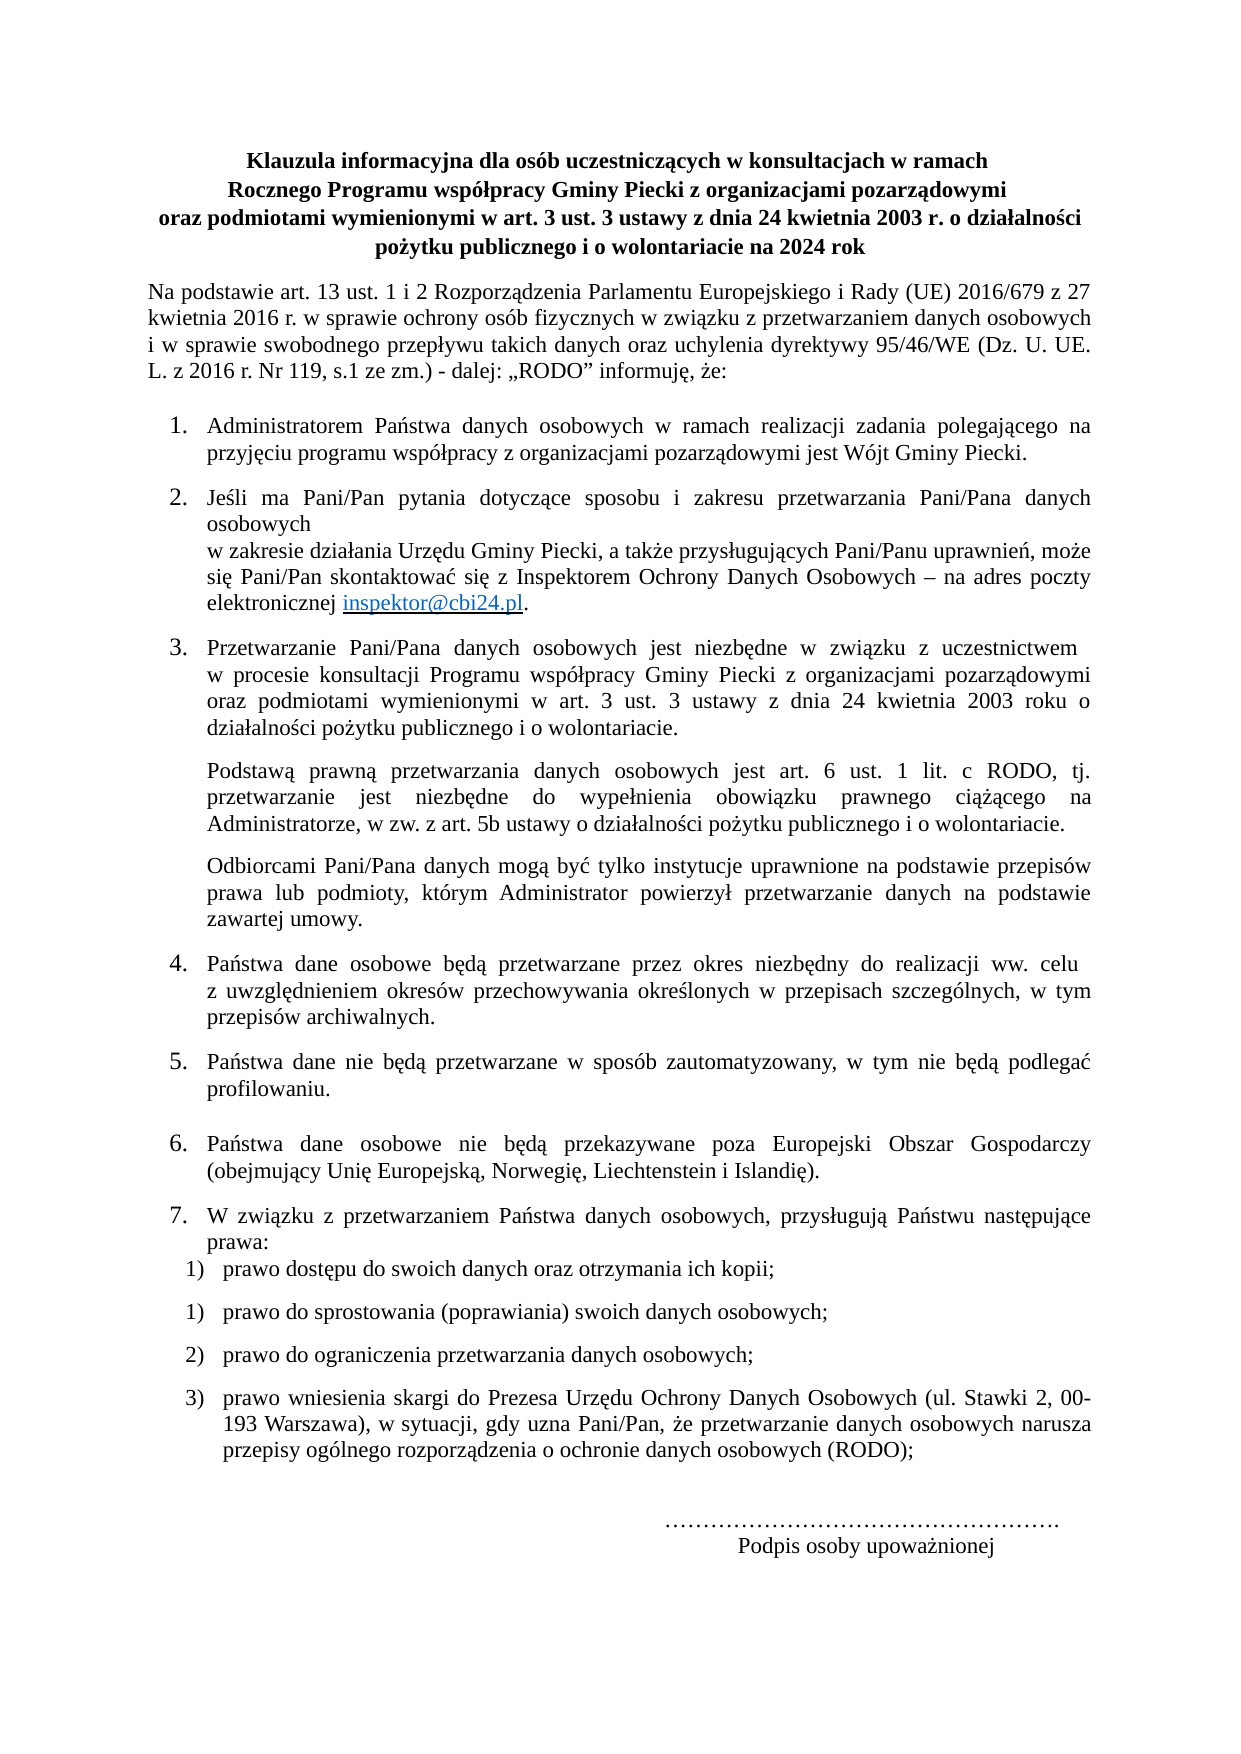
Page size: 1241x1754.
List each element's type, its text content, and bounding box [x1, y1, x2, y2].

list Odbiorcami Pani/Pana danych mogą być tylko instytucje uprawnione na podstawie przepisów prawa lub podmioty, którym Administrator powierzył przetwarzanie danych na podstawie zawartej umowy. [207, 853, 1093, 932]
text ……………………………………………. [664, 1506, 1093, 1532]
list W związku z przetwarzaniem Państwa danych osobowych, przysługują Państwu następujące prawa: [169, 1200, 1093, 1255]
list Jeśli ma Pani/Pan pytania dotyczące sposobu i zakresu przetwarzania Pani/Pana danych osobowych w zakresie działania Urzędu Gminy Piecki, a także przysługujących Pani/Panu uprawnień, może się Pani/Pan skontaktować się z Inspektorem Ochrony Danych Osobowych – na adres poczty elektronicznej inspektor@cbi24.pl. [169, 482, 1093, 616]
list Podstawą prawną przetwarzania danych osobowych jest art. 6 ust. 1 lit. c RODO, tj. przetwarzanie jest niezbędne do wypełnienia obowiązku prawnego ciążącego na Administratorze, w zw. z art. 5b ustawy o działalności pożytku publicznego i o wolontariacie. [207, 757, 1093, 836]
text Na podstawie art. 13 ust. 1 i 2 Rozporządzenia Parlamentu Europejskiego i Rady (UE) 2016/679 z 27 kwietnia 2016 r. w sprawie ochrony osób fizycznych w związku z przetwarzaniem danych osobowych i w sprawie swobodnego przepływu takich danych oraz uchylenia dyrektywy 95/46/WE (Dz. U. UE. L. z 2016 r. Nr 119, s.1 ze zm.) - dalej: „RODO” informuję, że: [148, 278, 1093, 383]
list prawo do ograniczenia przetwarzania danych osobowych; [185, 1341, 1093, 1367]
list prawo dostępu do swoich danych oraz otrzymania ich kopii; [185, 1255, 1093, 1281]
list Państwa dane osobowe będą przetwarzane przez okres niezbędny do realizacji ww. celu z uwzględnieniem okresów przechowywania określonych w przepisach szczególnych, w tym przepisów archiwalnych. [169, 948, 1093, 1030]
list prawo wniesienia skargi do Prezesa Urzędu Ochrony Danych Osobowych (ul. Stawki 2, 00-193 Warszawa), w sytuacji, gdy uzna Pani/Pan, że przetwarzanie danych osobowych narusza przepisy ogólnego rozporządzenia o ochronie danych osobowych (RODO); [185, 1384, 1093, 1463]
list Państwa dane nie będą przetwarzane w sposób zautomatyzowany, w tym nie będą podlegać profilowaniu. [169, 1046, 1093, 1102]
list Przetwarzanie Pani/Pana danych osobowych jest niezbędne w związku z uczestnictwem w procesie konsultacji Programu współpracy Gminy Piecki z organizacjami pozarządowymi oraz podmiotami wymienionymi w art. 3 ust. 3 ustawy z dnia 24 kwietnia 2003 roku o działalności pożytku publicznego i o wolontariacie. [169, 632, 1093, 740]
text Podpis osoby upoważnionej [664, 1532, 1093, 1559]
list prawo do sprostowania (poprawiania) swoich danych osobowych; [185, 1298, 1093, 1324]
text Klauzula informacyjna dla osób uczestniczących w konsultacjach w ramach Rocznego Programu współpracy Gminy Piecki z organizacjami pozarządowymi oraz podmiotami wymienionymi w art. 3 ust. 3 ustawy z dnia 24 kwietnia 2003 r. o działalności pożytku publicznego i o wolontariacie na 2024 rok [148, 148, 1093, 259]
list Administratorem Państwa danych osobowych w ramach realizacji zadania polegającego na przyjęciu programu współpracy z organizacjami pozarządowymi jest Wójt Gminy Piecki. [169, 410, 1093, 465]
list Państwa dane osobowe nie będą przekazywane poza Europejski Obszar Gospodarczy (obejmujący Unię Europejską, Norwegię, Liechtenstein i Islandię). [169, 1128, 1093, 1183]
